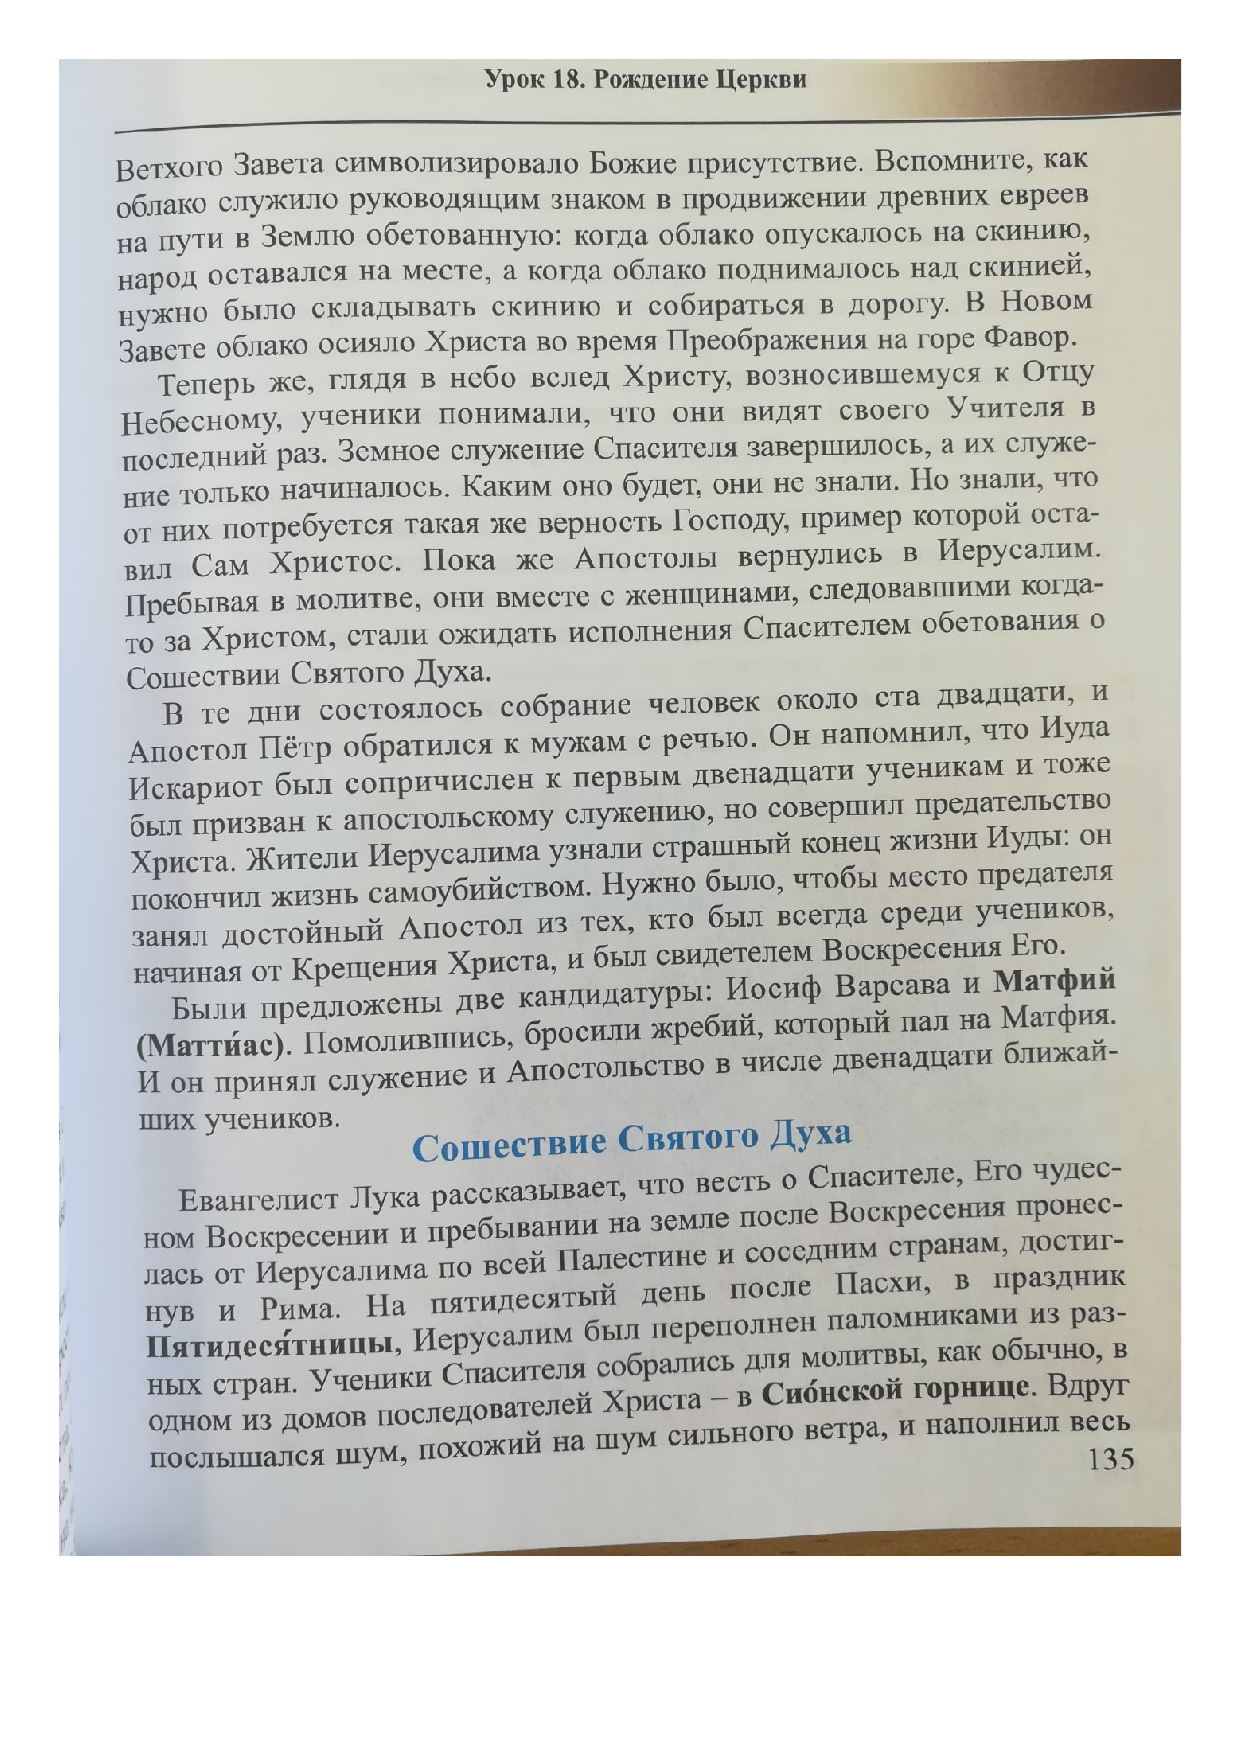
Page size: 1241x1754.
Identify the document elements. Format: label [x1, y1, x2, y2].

picture [59, 59, 1182, 1556]
